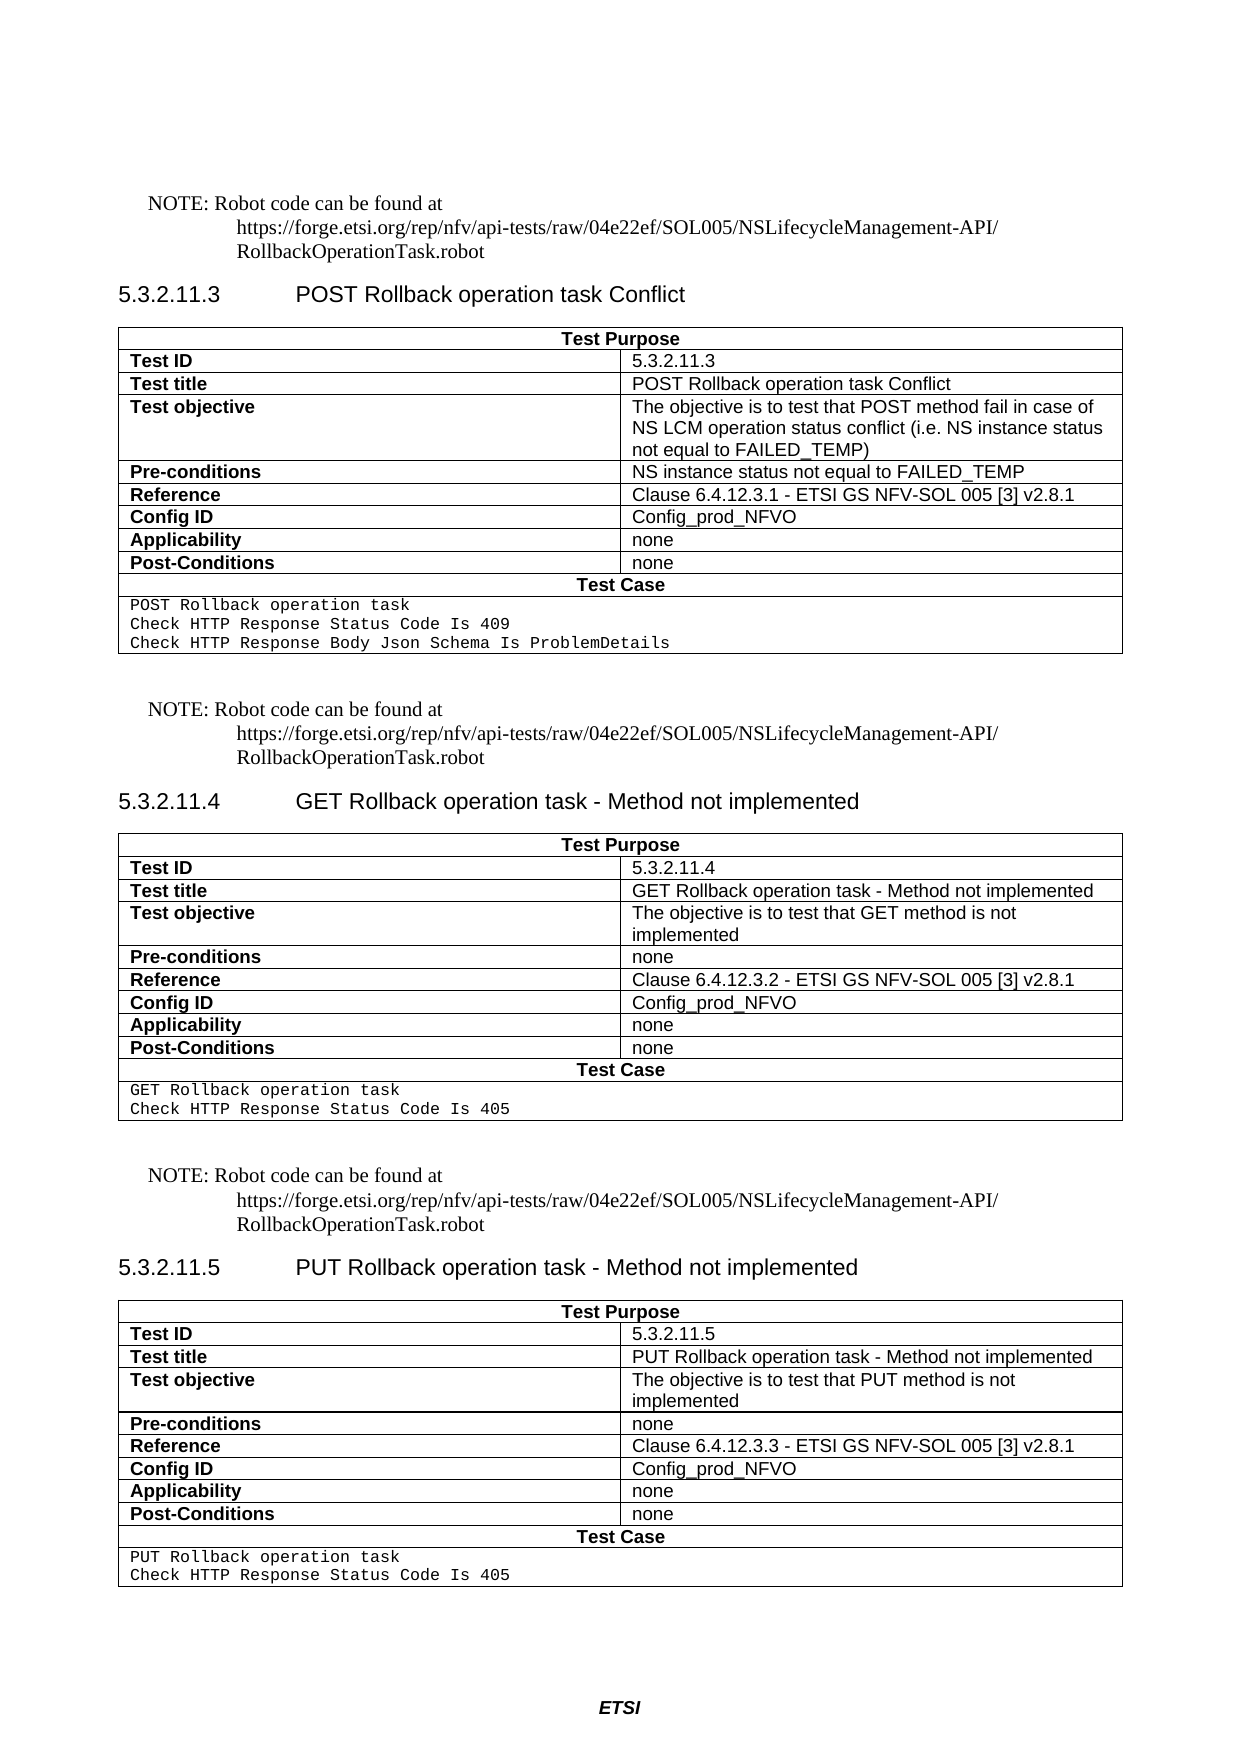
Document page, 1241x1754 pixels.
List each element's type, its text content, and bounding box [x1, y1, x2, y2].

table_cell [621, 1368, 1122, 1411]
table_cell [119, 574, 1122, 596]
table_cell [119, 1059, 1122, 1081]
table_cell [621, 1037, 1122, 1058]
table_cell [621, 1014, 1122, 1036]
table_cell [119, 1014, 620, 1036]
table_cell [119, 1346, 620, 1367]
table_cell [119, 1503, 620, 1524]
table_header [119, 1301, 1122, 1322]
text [148, 1163, 1122, 1236]
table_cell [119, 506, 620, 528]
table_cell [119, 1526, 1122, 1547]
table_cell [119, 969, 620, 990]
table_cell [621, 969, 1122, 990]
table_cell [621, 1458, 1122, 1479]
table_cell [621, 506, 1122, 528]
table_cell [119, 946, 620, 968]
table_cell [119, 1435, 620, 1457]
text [148, 191, 1122, 263]
subtitle 5.3.2.11.3 POST Rollback operation task Conflict [118, 281, 1122, 308]
subtitle 5.3.2.11.4 GET Rollback operation task - Method not implemented [118, 788, 1122, 814]
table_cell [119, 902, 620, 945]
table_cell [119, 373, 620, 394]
subtitle 5.3.2.11.5 PUT Rollback operation task - Method not implemented [118, 1254, 1122, 1281]
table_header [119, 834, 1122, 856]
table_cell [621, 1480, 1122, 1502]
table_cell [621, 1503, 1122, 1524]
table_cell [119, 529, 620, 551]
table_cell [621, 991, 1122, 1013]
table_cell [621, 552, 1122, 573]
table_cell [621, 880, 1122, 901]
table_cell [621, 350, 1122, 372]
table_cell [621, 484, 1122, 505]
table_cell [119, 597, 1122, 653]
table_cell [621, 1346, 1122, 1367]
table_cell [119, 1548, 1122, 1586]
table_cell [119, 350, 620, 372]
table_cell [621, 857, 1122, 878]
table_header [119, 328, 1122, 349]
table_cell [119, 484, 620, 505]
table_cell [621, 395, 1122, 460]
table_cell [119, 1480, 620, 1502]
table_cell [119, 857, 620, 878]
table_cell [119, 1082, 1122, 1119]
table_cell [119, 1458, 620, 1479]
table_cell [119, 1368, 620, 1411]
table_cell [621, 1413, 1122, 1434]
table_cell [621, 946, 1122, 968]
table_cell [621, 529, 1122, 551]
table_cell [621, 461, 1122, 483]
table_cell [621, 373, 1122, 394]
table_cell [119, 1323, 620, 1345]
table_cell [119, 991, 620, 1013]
text NOTE: Robot code can be found at https://forge.etsi.org/rep/nfv/api-tests/raw/04e22ef/SOL005/NSLifecycleManagement-API/RollbackOperationTask.robot [148, 697, 1122, 769]
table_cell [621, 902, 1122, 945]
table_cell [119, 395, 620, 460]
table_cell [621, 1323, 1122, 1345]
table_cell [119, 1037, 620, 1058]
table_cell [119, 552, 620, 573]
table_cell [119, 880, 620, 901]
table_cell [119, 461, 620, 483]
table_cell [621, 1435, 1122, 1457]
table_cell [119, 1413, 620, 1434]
